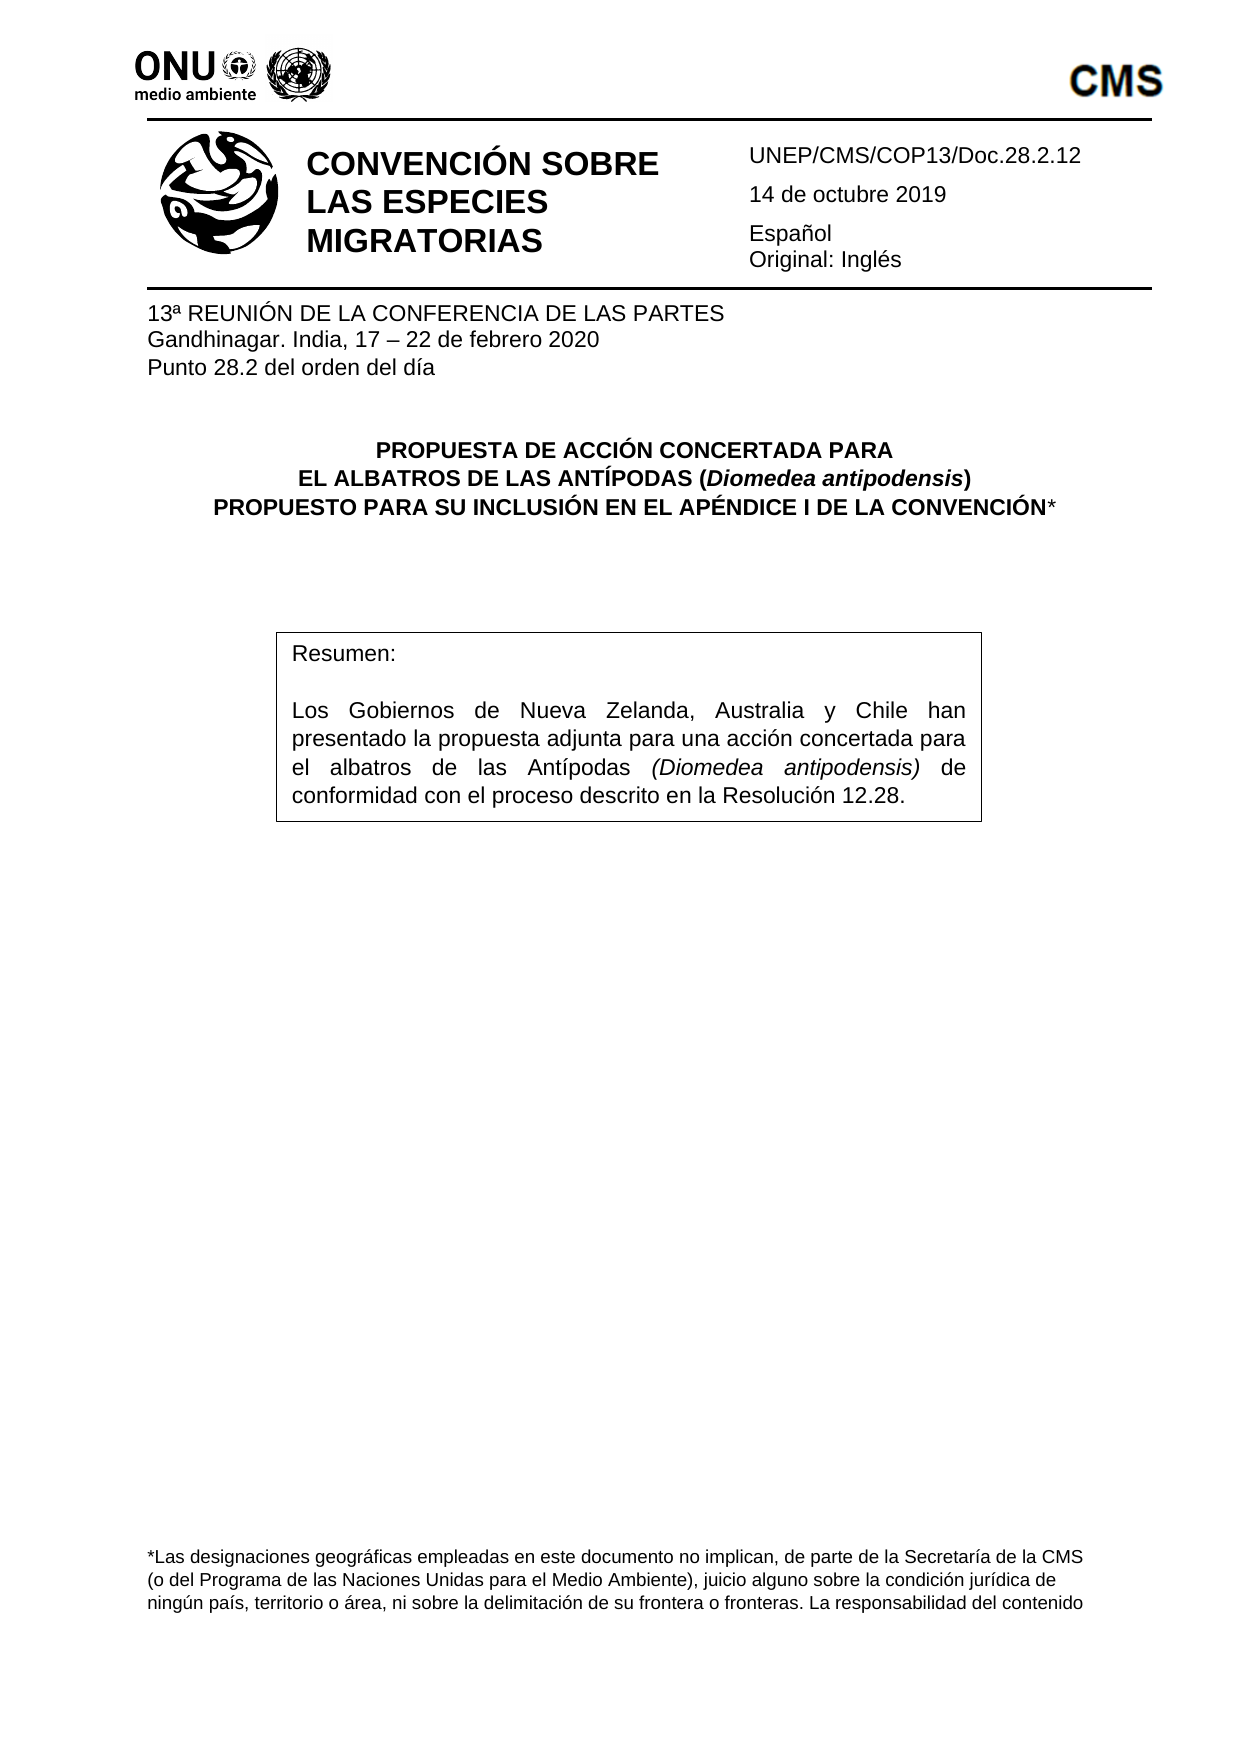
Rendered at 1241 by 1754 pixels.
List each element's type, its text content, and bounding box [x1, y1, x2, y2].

table_header CONVENCIÓN SOBRE LAS ESPECIES MIGRATORIAS [306, 121, 738, 287]
text Punto 28.2 del orden del día [147, 354, 1093, 380]
text PROPUESTO PARA SU INCLUSIÓN EN EL APÉNDICE I DE LA CONVENCIÓN* [138, 492, 1132, 520]
text 13ª REUNIÓN DE LA CONFERENCIA DE LAS PARTES [147, 299, 1093, 326]
text PROPUESTA DE ACCIÓN CONCERTADA PARA [138, 437, 1132, 463]
picture [1067, 57, 1164, 101]
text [147, 1545, 1093, 1613]
text Gandhinagar. India, 17 – 22 de febrero 2020 [147, 328, 1093, 353]
picture [127, 43, 259, 107]
table_header [147, 121, 306, 287]
text EL ALBATROS DE LAS ANTÍPODAS (Diomedea antipodensis) [138, 464, 1132, 492]
table_header UNEP/CMS/COP13/Doc.28.2.12 14 de octubre 2019 Español Original: Inglés [738, 121, 1152, 287]
